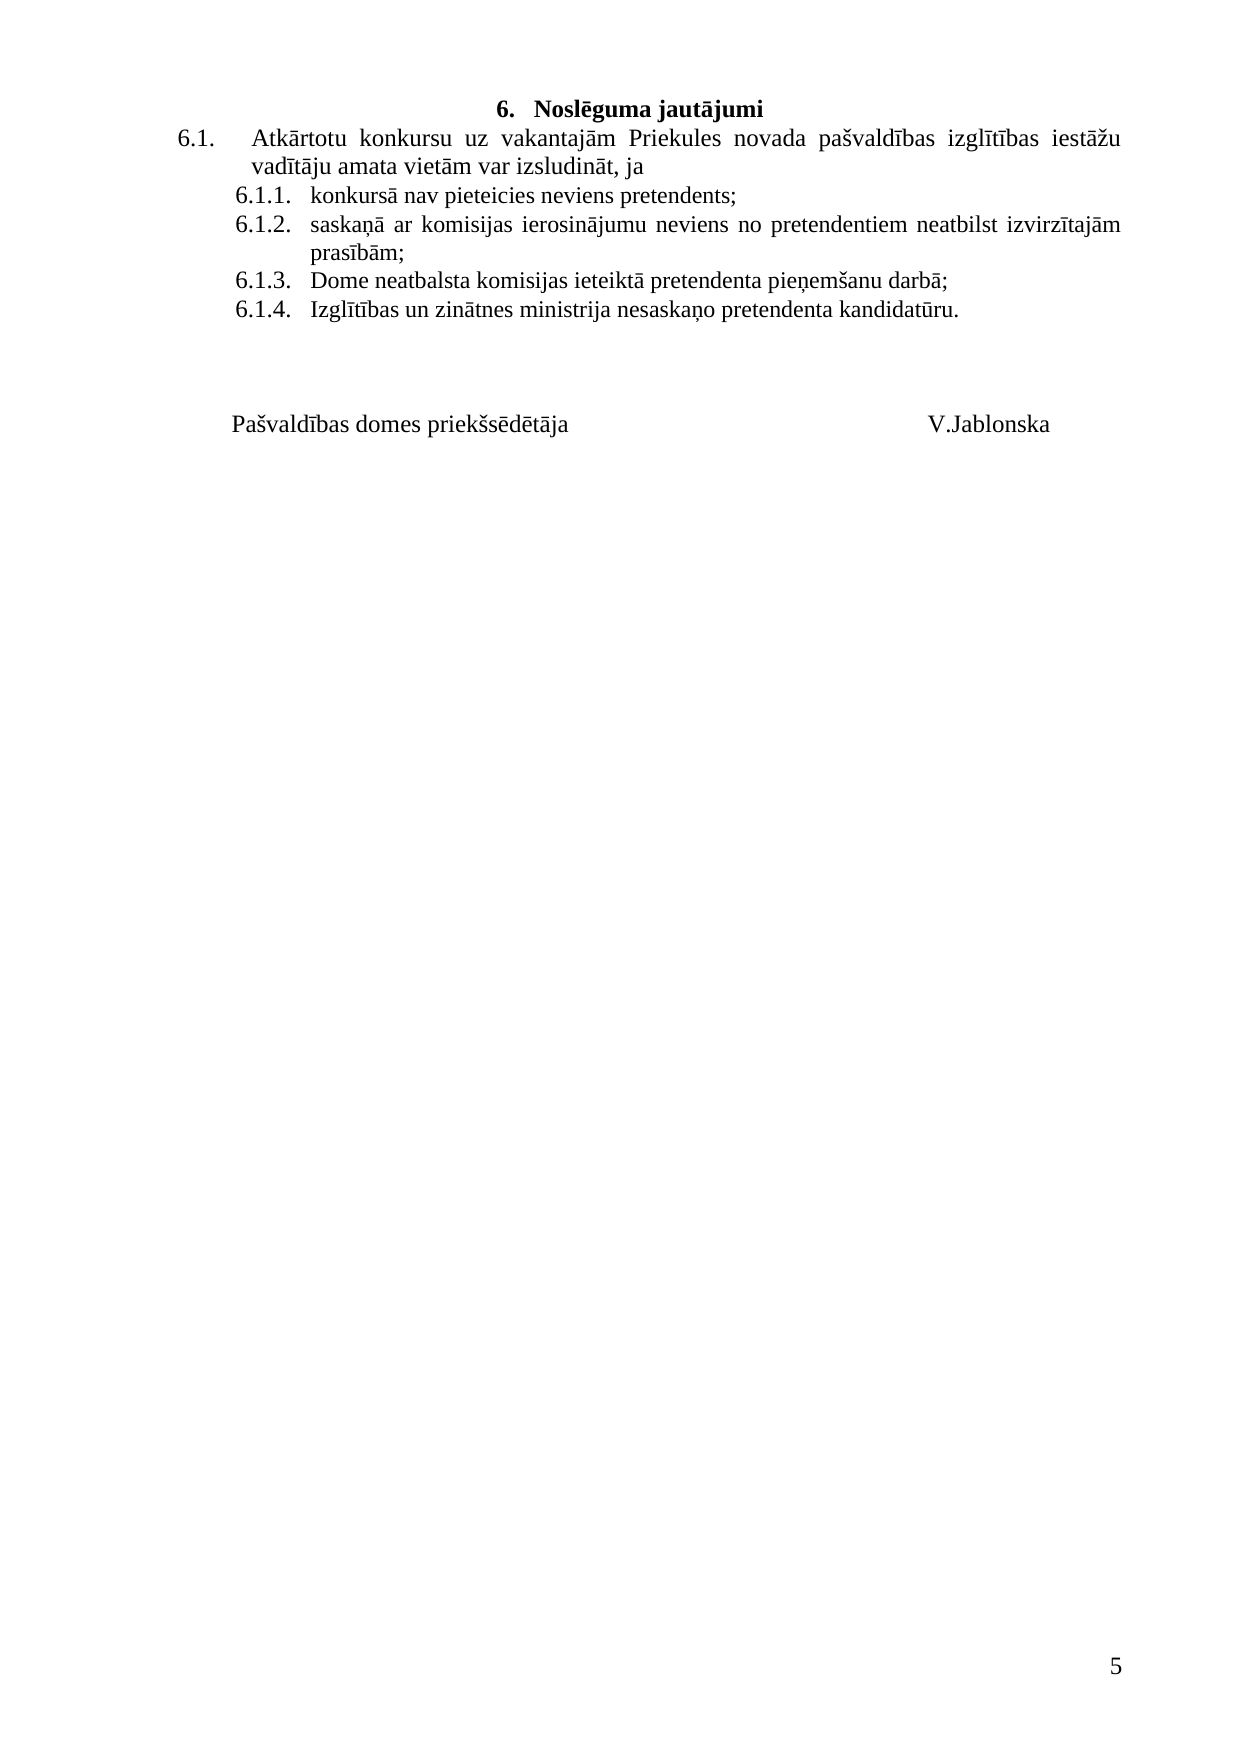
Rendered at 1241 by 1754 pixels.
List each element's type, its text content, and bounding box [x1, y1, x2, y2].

list Dome neatbalsta komisijas ieteiktā pretendenta pieņemšanu darbā; [235, 265, 1122, 294]
list Izglītības un zinātnes ministrija nesaskaņo pretendenta kandidatūru. [235, 294, 1122, 323]
list konkursā nav pieteicies neviens pretendents; [235, 180, 1122, 209]
list Atkārtotu konkursu uz vakantajām Priekules novada pašvaldības izglītības iestāžu vadītāju amata vietām var izsludināt, ja [177, 123, 1122, 180]
list Noslēguma jautājumi [496, 94, 1122, 123]
list saskaņā ar komisijas ierosinājumu neviens no pretendentiem neatbilst izvirzītajām prasībām; [235, 209, 1122, 265]
text Pašvaldības domes priekšsēdētāja V.Jablonska [231, 409, 1122, 438]
